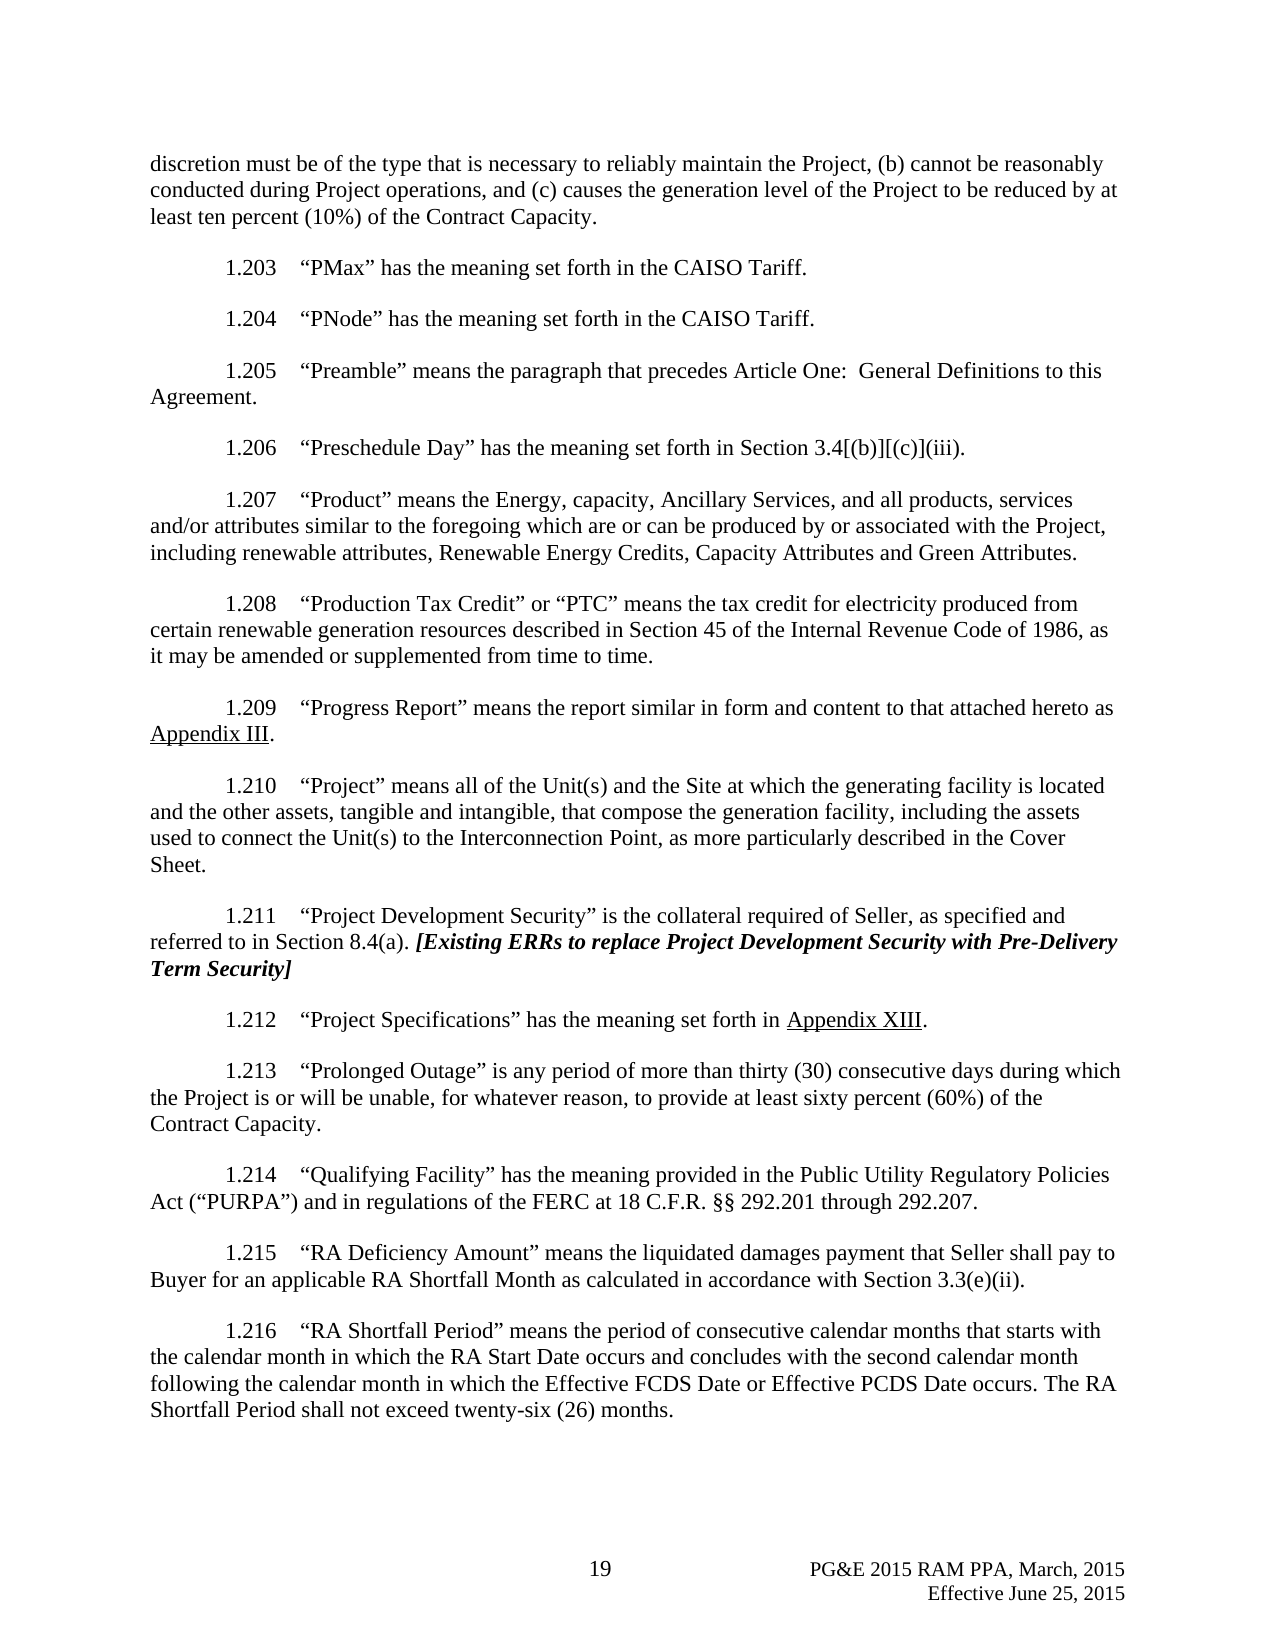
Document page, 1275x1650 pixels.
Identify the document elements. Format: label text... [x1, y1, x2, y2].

subtitle “RA Shortfall Period” means the period of consecutive calendar months that starts with the calendar month in which the RA Start Date occurs and concludes with the second calendar month following the calendar month in which the Effective FCDS Date or Effective PCDS Date occurs. The RA Shortfall Period shall not exceed twenty-six (26) months. [150, 1317, 1125, 1422]
subtitle “PNode” has the meaning set forth in the CAISO Tariff. [150, 305, 1125, 332]
subtitle “Project Development Security” is the collateral required of Seller, as specified and referred to in Section 8.4(a). [Existing ERRs to replace Project Development Security with Pre-Delivery Term Security] [150, 902, 1125, 981]
subtitle “Progress Report” means the report similar in form and content to that attached hereto as Appendix III. [150, 694, 1125, 747]
subtitle “RA Deficiency Amount” means the liquidated damages payment that Seller shall pay to Buyer for an applicable RA Shortfall Month as calculated in accordance with Section 3.3(e)(ii). [150, 1239, 1125, 1292]
subtitle “PMax” has the meaning set forth in the CAISO Tariff. [150, 254, 1125, 280]
subtitle “Product” means the Energy, capacity, Ancillary Services, and all products, services and/or attributes similar to the foregoing which are or can be produced by or associated with the Project, including renewable attributes, Renewable Energy Credits, Capacity Attributes and Green Attributes. [150, 486, 1125, 565]
subtitle “Qualifying Facility” has the meaning provided in the Public Utility Regulatory Policies Act (“PURPA”) and in regulations of the FERC at 18 C.F.R. §§ 292.201 through 292.207. [150, 1162, 1125, 1214]
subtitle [150, 150, 1125, 229]
subtitle “Production Tax Credit” or “PTC” means the tax credit for electricity produced from certain renewable generation resources described in Section 45 of the Internal Revenue Code of 1986, as it may be amended or supplemented from time to time. [150, 590, 1125, 669]
subtitle “Project” means all of the Unit(s) and the Site at which the generating facility is located and the other assets, tangible and intangible, that compose the generation facility, including the assets used to connect the Unit(s) to the Interconnection Point, as more particularly described in the Cover Sheet. [150, 772, 1125, 877]
subtitle “Prolonged Outage” is any period of more than thirty (30) consecutive days during which the Project is or will be unable, for whatever reason, to provide at least sixty percent (60%) of the Contract Capacity. [150, 1057, 1125, 1137]
subtitle “Project Specifications” has the meaning set forth in Appendix XIII. [150, 1006, 1125, 1032]
subtitle “Preamble” means the paragraph that precedes Article One: General Definitions to this Agreement. [150, 357, 1125, 409]
subtitle “Preschedule Day” has the meaning set forth in Section 3.4[(b)][(c)](iii). [150, 434, 1125, 461]
